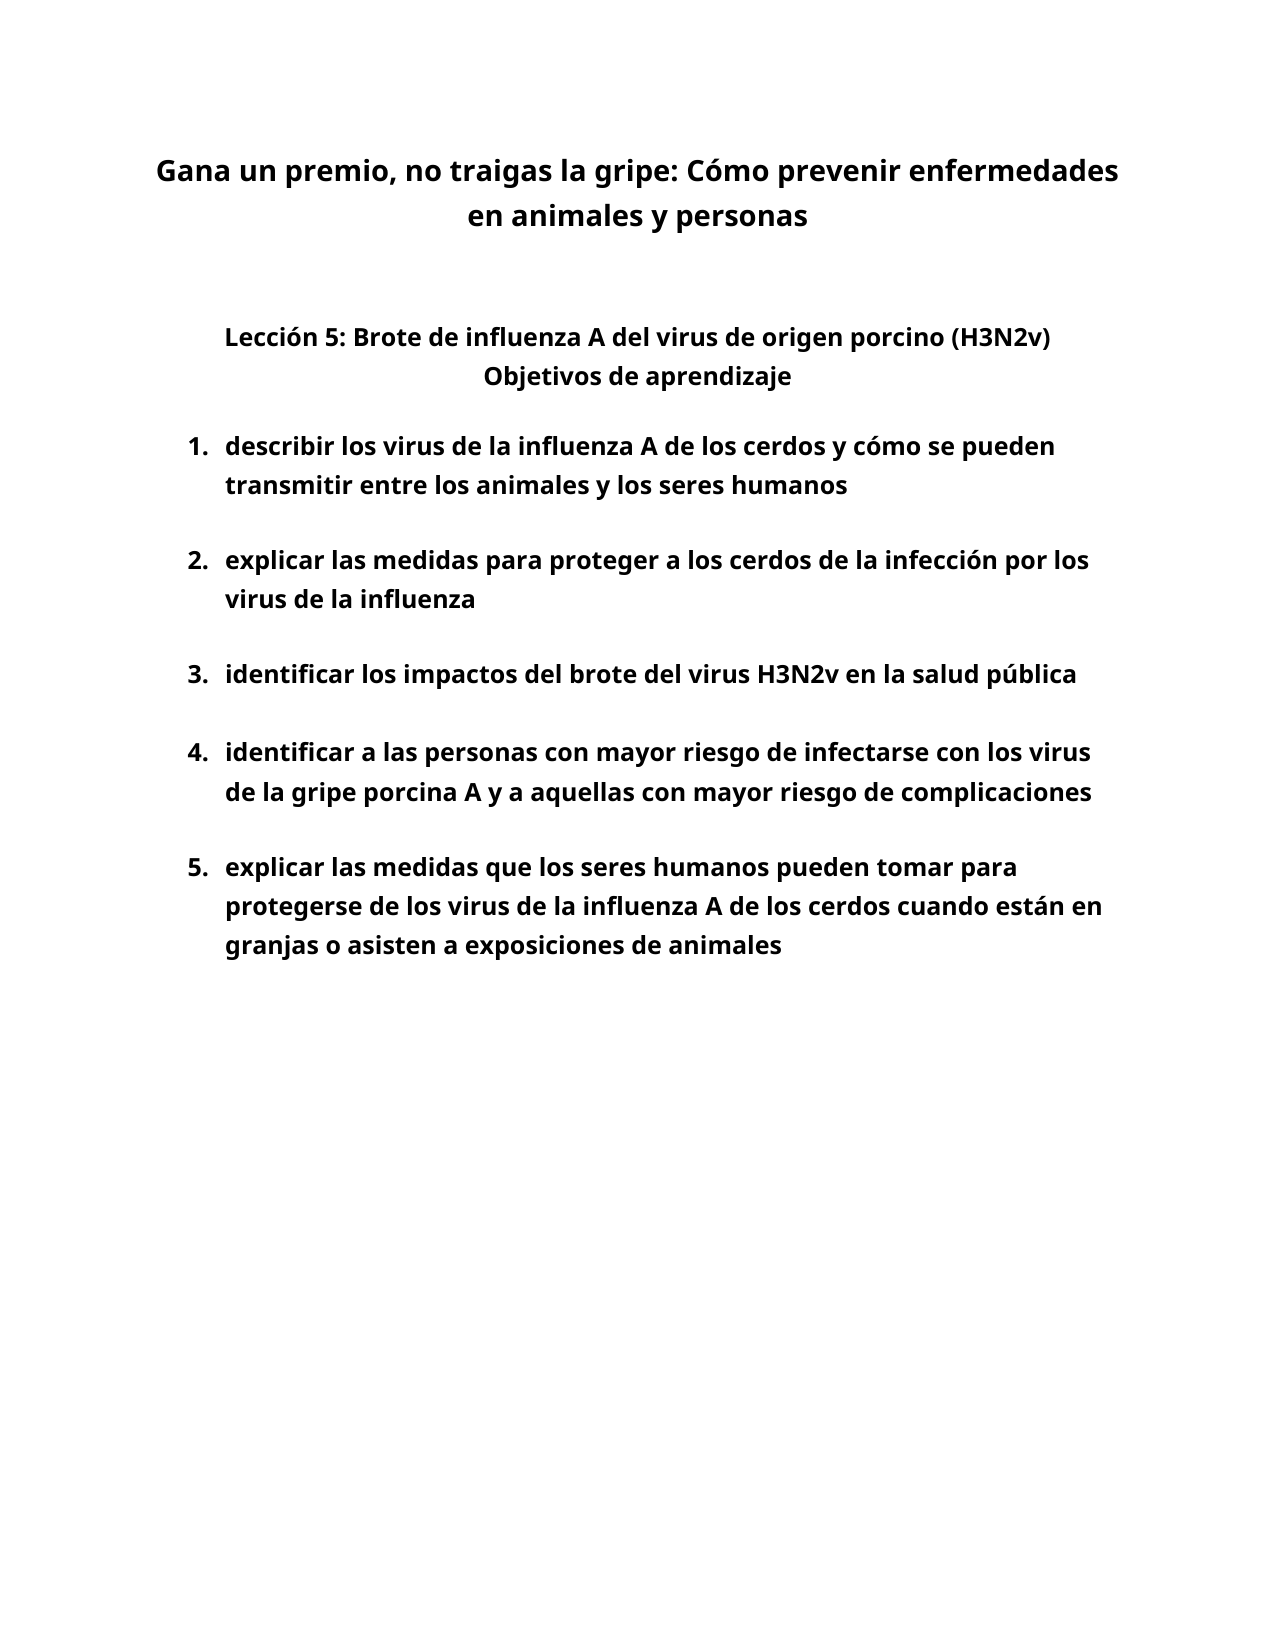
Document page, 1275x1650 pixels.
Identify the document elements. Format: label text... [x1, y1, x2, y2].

text Lección 5: Brote de influenza A del virus de origen porcino (H3N2v) [150, 319, 1125, 354]
list identificar a las personas con mayor riesgo de infectarse con los virus de la gripe porcina A y a aquellas con mayor riesgo de complicaciones [187, 735, 1125, 808]
list identificar los impactos del brote del virus H3N2v en la salud pública [187, 657, 1125, 691]
list explicar las medidas para proteger a los cerdos de la infección por los virus de la influenza [187, 542, 1125, 616]
text Gana un premio, no traigas la gripe: Cómo prevenir enfermedades en animales y personas [150, 150, 1125, 235]
list describir los virus de la influenza A de los cerdos y cómo se pueden transmitir entre los animales y los seres humanos [187, 428, 1125, 501]
list explicar las medidas que los seres humanos pueden tomar para protegerse de los virus de la influenza A de los cerdos cuando están en granjas o asisten a exposiciones de animales [187, 849, 1125, 962]
text Objetivos de aprendizaje [150, 359, 1125, 393]
